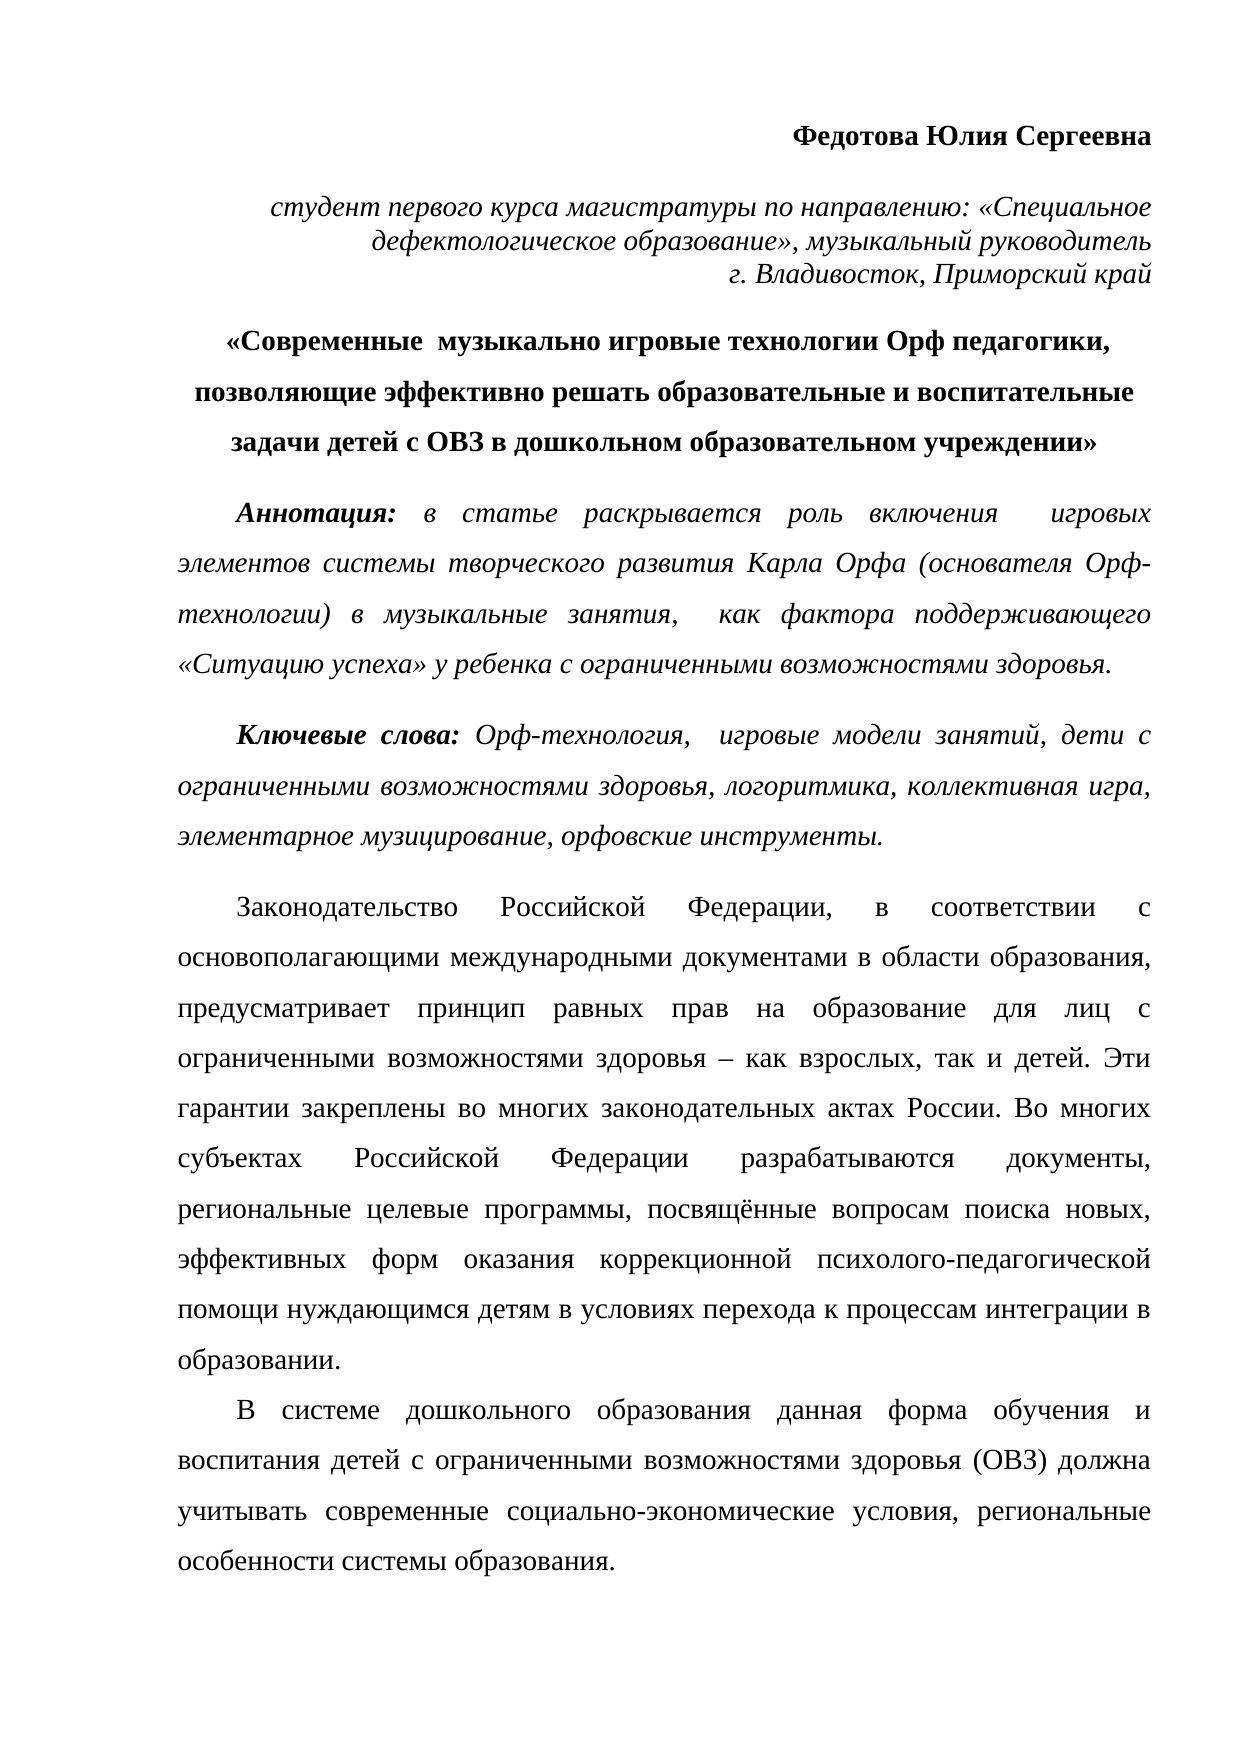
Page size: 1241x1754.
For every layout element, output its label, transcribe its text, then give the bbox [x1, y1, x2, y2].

text Аннотация: в статье раскрывается роль включения игровых элементов системы творческого развития Карла Орфа (основателя Орф-технологии) в музыкальные занятия, как фактора поддерживающего «Ситуацию успеха» у ребенка с ограниченными возможностями здоровья. [177, 495, 1152, 680]
text Ключевые слова: Орф-технология, игровые модели занятий, дети с ограниченными возможностями здоровья, логоритмика, коллективная игра, элементарное музицирование, орфовские инструменты. [177, 717, 1152, 851]
text «Современные музыкально игровые технологии Орф педагогики, позволяющие эффективно решать образовательные и воспитательные задачи детей с ОВЗ в дошкольном образовательном учреждении» [177, 323, 1152, 458]
text г. Владивосток, Приморский край [177, 256, 1152, 290]
text Федотова Юлия Сергеевна [177, 118, 1152, 152]
text Законодательство Российской Федерации, в соответствии с основополагающими международными документами в области образования, предусматривает принцип равных прав на образование для лиц с ограниченными возможностями здоровья – как взрослых, так и детей. Эти гарантии закреплены во многих законодательных актах России. Во многих субъектах Российской Федерации разрабатываются документы, региональные целевые программы, посвящённые вопросам поиска новых, эффективных форм оказания коррекционной психолого-педагогической помощи нуждающимся детям в условиях перехода к процессам интеграции в образовании. [177, 889, 1152, 1375]
text студент первого курса магистратуры по направлению: «Специальное дефектологическое образование», музыкальный руководитель [177, 189, 1152, 256]
text В системе дошкольного образования данная форма обучения и воспитания детей с ограниченными возможностями здоровья (ОВЗ) должна учитывать современные социально-экономические условия, региональные особенности системы образования. [177, 1392, 1152, 1577]
